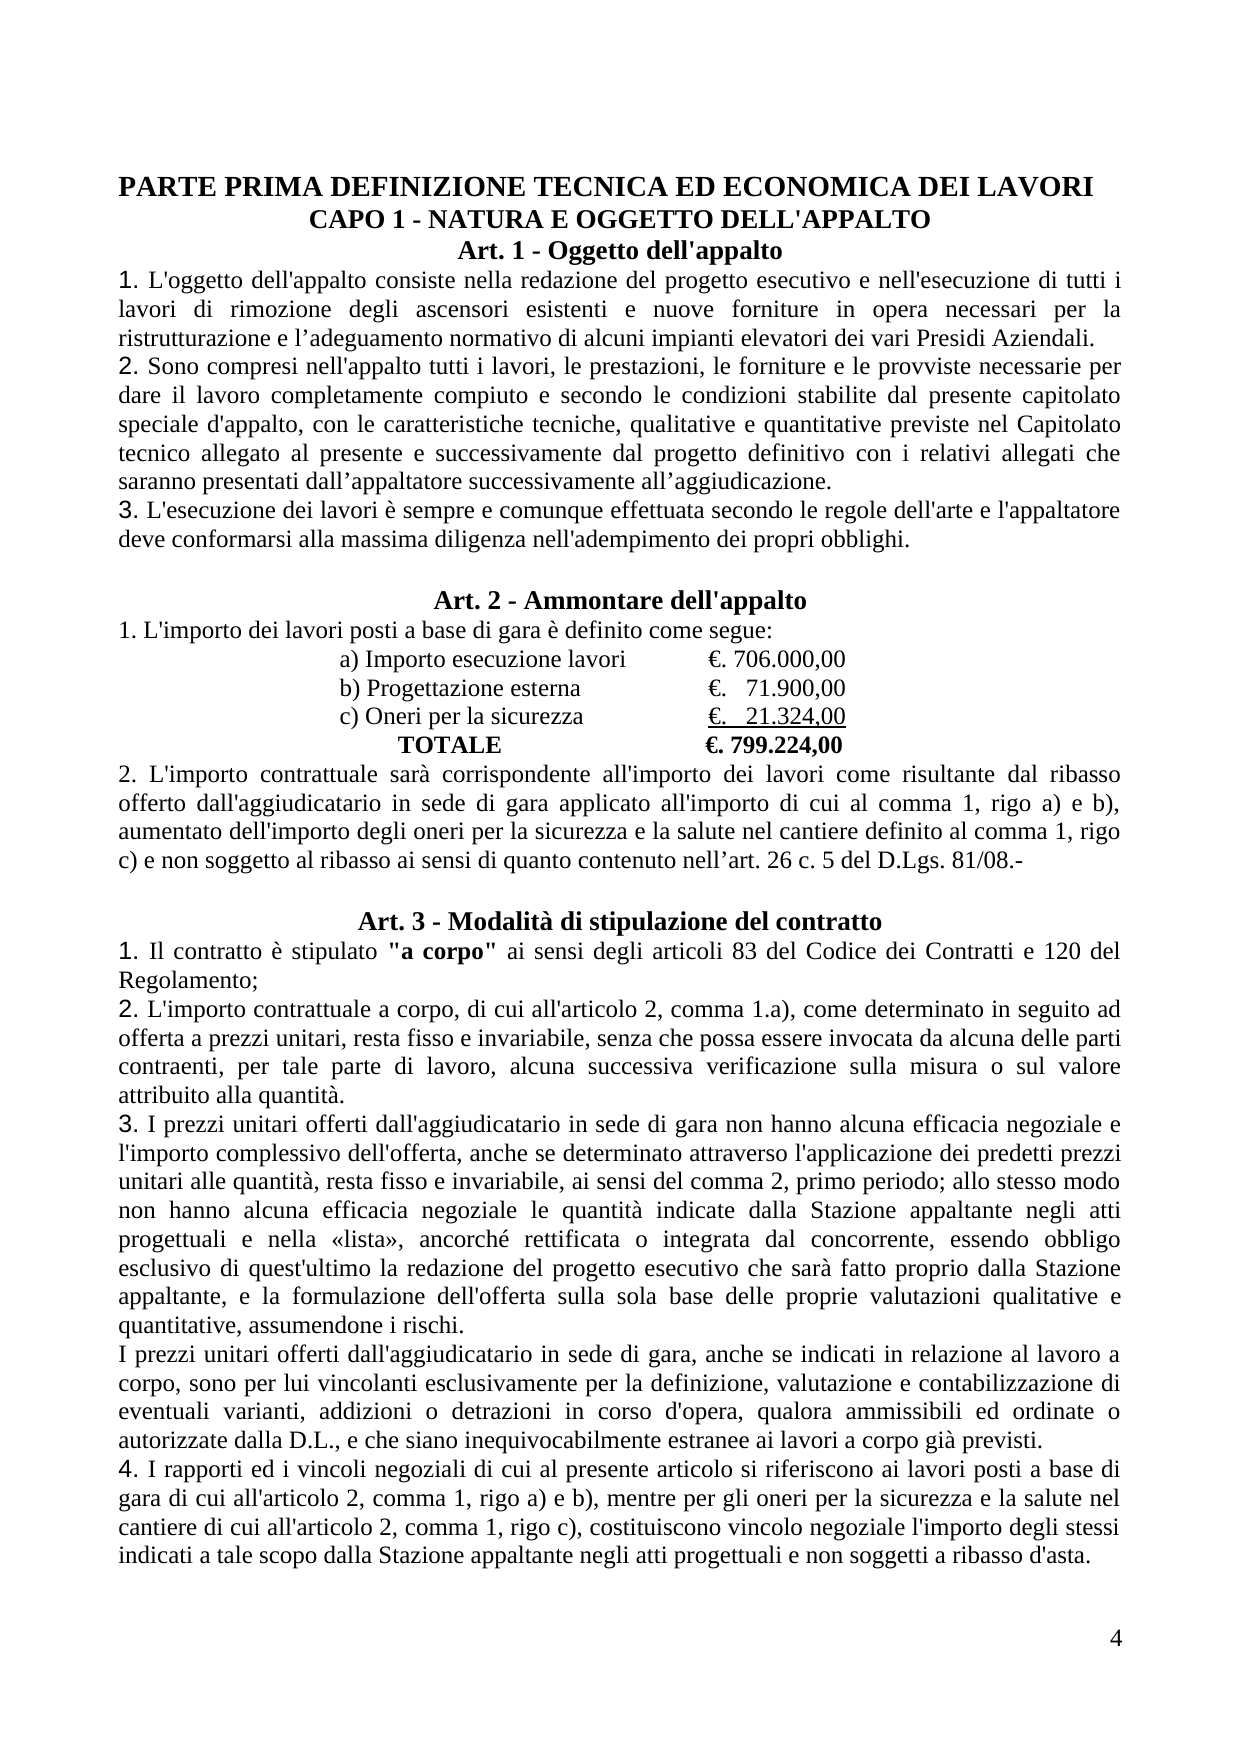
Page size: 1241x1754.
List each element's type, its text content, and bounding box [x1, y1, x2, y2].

text Art. 2 - Ammontare dell'appalto [118, 584, 1122, 615]
text TOTALE €. 799.224,00 [118, 730, 1122, 759]
text CAPO 1 - NATURA E OGGETTO DELL'APPALTO [118, 203, 1122, 234]
text 3. I prezzi unitari offerti dall'aggiudicatario in sede di gara non hanno alcuna efficacia negoziale e l'importo complessivo dell'offerta, anche se determinato attraverso l'applicazione dei predetti prezzi unitari alle quantità, resta fisso e invariabile, ai sensi del comma 2, primo periodo; allo stesso modo non hanno alcuna efficacia negoziale le quantità indicate dalla Stazione appaltante negli atti progettuali e nella «lista», ancorché rettificata o integrata dal concorrente, essendo obbligo esclusivo di quest'ultimo la redazione del progetto esecutivo che sarà fatto proprio dalla Stazione appaltante, e la formulazione dell'offerta sulla sola base delle proprie valutazioni qualitative e quantitative, assumendone i rischi. [118, 1109, 1122, 1339]
text 1. Il contratto è stipulato "a corpo" ai sensi degli articoli 83 del Codice dei Contratti e 120 del Regolamento; [118, 936, 1122, 994]
text b) Progettazione esterna €. 71.900,00 [266, 673, 1122, 701]
text 1. L'oggetto dell'appalto consiste nella redazione del progetto esecutivo e nell'esecuzione di tutti i lavori di rimozione degli ascensori esistenti e nuove forniture in opera necessari per la ristrutturazione e l’adeguamento normativo di alcuni impianti elevatori dei vari Presidi Aziendali. [118, 265, 1122, 351]
text a) Importo esecuzione lavori €. 706.000,00 [266, 644, 1122, 673]
text Art. 3 - Modalità di stipulazione del contratto [118, 905, 1122, 936]
text 3. L'esecuzione dei lavori è sempre e comunque effettuata secondo le regole dell'arte e l'appaltatore deve conformarsi alla massima diligenza nell'adempimento dei propri obblighi. [118, 495, 1122, 553]
text c) Oneri per la sicurezza €. 21.324,00 [266, 701, 1122, 730]
text 1. L'importo dei lavori posti a base di gara è definito come segue: [118, 615, 1122, 644]
text 2. L'importo contrattuale a corpo, di cui all'articolo 2, comma 1.a), come determinato in seguito ad offerta a prezzi unitari, resta fisso e invariabile, senza che possa essere invocata da alcuna delle parti contraenti, per tale parte di lavoro, alcuna successiva verificazione sulla misura o sul valore attribuito alla quantità. [118, 994, 1122, 1109]
text 4. I rapporti ed i vincoli negoziali di cui al presente articolo si riferiscono ai lavori posti a base di gara di cui all'articolo 2, comma 1, rigo a) e b), mentre per gli oneri per la sicurezza e la salute nel cantiere di cui all'articolo 2, comma 1, rigo c), costituiscono vincolo negoziale l'importo degli stessi indicati a tale scopo dalla Stazione appaltante negli atti progettuali e non soggetti a ribasso d'asta. [118, 1454, 1122, 1569]
text PARTE PRIMA DEFINIZIONE TECNICA ED ECONOMICA DEI LAVORI [118, 169, 1122, 203]
text Art. 1 - Oggetto dell'appalto [118, 234, 1122, 265]
text I prezzi unitari offerti dall'aggiudicatario in sede di gara, anche se indicati in relazione al lavoro a corpo, sono per lui vincolanti esclusivamente per la definizione, valutazione e contabilizzazione di eventuali varianti, addizioni o detrazioni in corso d'opera, qualora ammissibili ed ordinate o autorizzate dalla D.L., e che siano inequivocabilmente estranee ai lavori a corpo già previsti. [118, 1339, 1122, 1454]
text 2. L'importo contrattuale sarà corrispondente all'importo dei lavori come risultante dal ribasso offerto dall'aggiudicatario in sede di gara applicato all'importo di cui al comma 1, rigo a) e b), aumentato dell'importo degli oneri per la sicurezza e la salute nel cantiere definito al comma 1, rigo c) e non soggetto al ribasso ai sensi di quanto contenuto nell’art. 26 c. 5 del D.Lgs. 81/08.- [118, 759, 1122, 874]
text 2. Sono compresi nell'appalto tutti i lavori, le prestazioni, le forniture e le provviste necessarie per dare il lavoro completamente compiuto e secondo le condizioni stabilite dal presente capitolato speciale d'appalto, con le caratteristiche tecniche, qualitative e quantitative previste nel Capitolato tecnico allegato al presente e successivamente dal progetto definitivo con i relativi allegati che saranno presentati dall’appaltatore successivamente all’aggiudicazione. [118, 351, 1122, 495]
